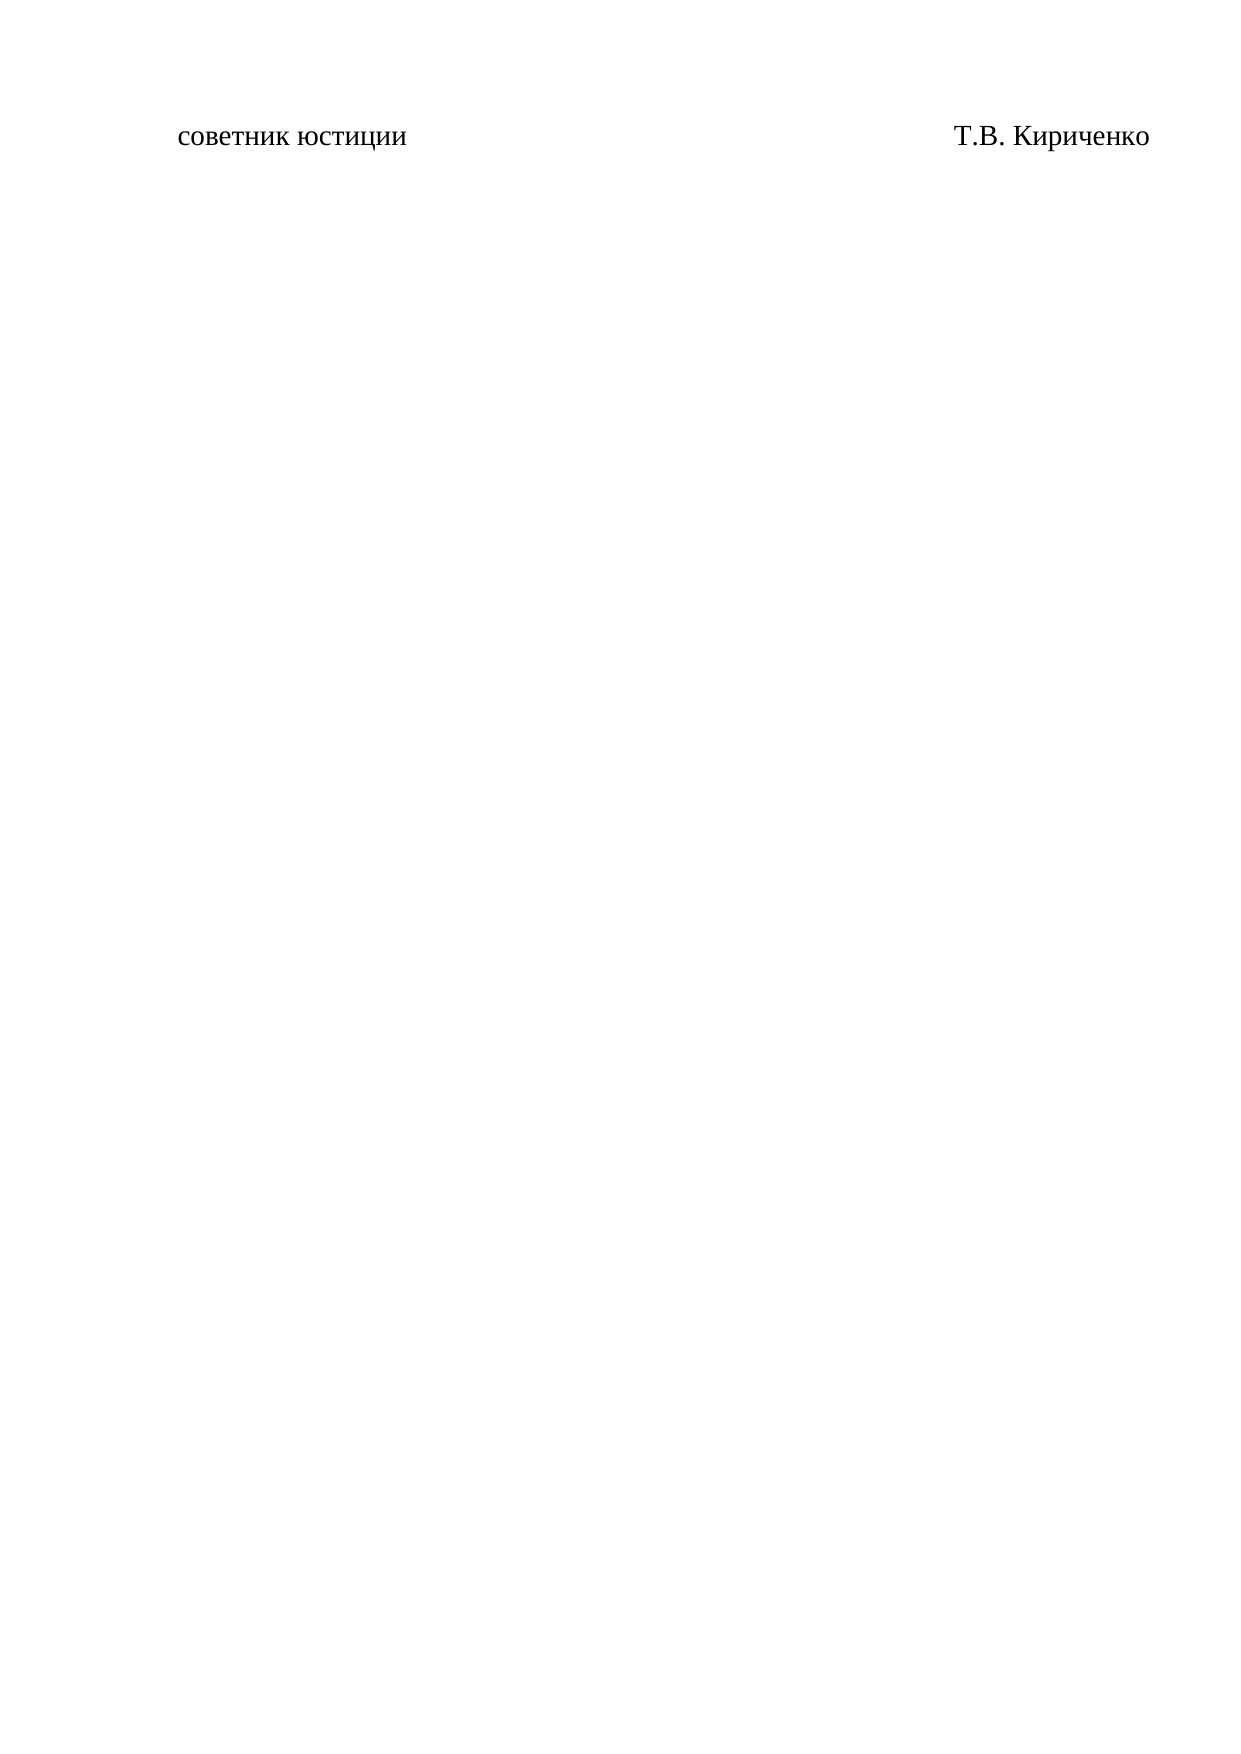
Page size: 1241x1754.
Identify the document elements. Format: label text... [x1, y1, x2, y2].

text советник юстиции Т.В. Кириченко [177, 118, 1152, 152]
